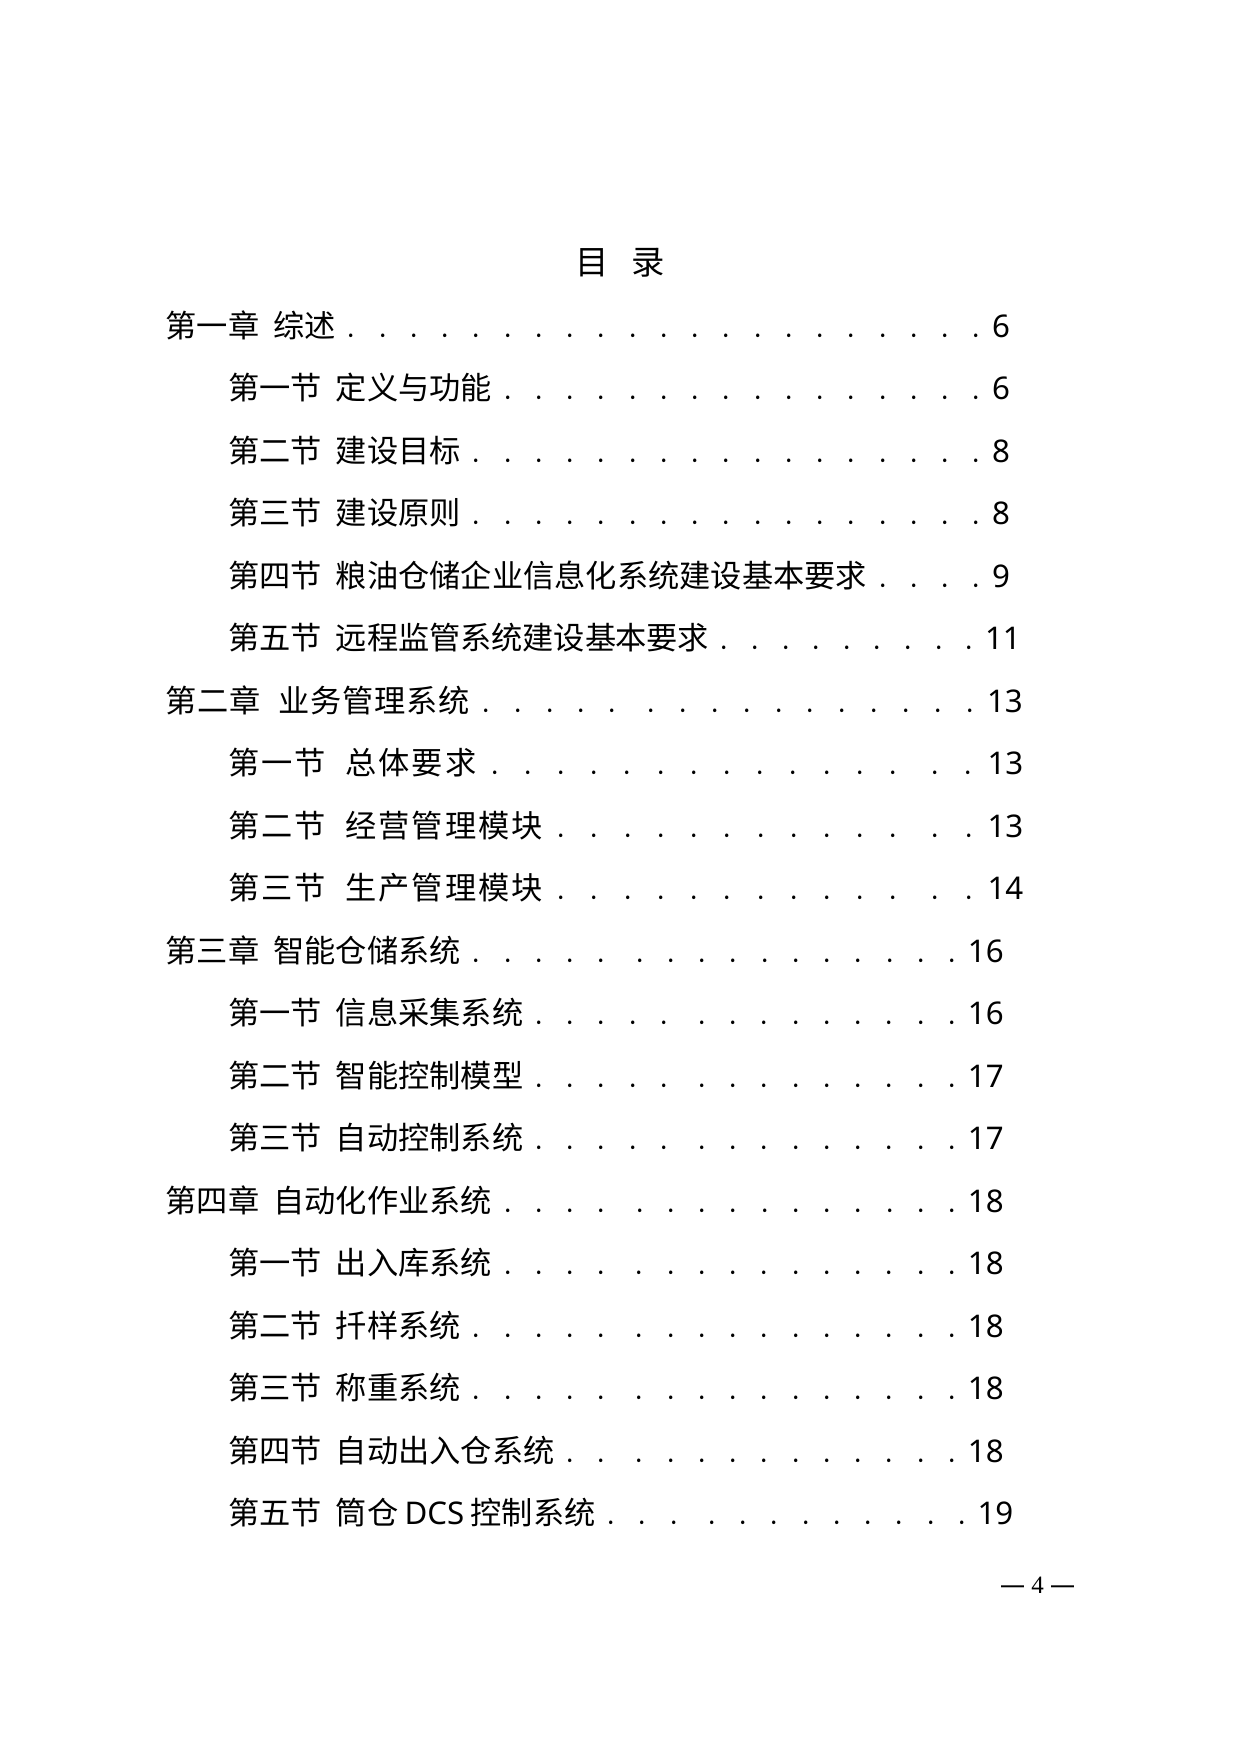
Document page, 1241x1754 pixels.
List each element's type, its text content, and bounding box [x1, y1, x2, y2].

text 第二章 业务管理系统﹒﹒﹒﹒﹒ ﹒﹒﹒﹒﹒﹒﹒﹒﹒﹒﹒13 [165, 662, 1023, 724]
text 第二节 经营管理模块﹒﹒﹒﹒﹒﹒﹒﹒﹒﹒﹒ ﹒﹒13 [165, 787, 1023, 849]
text 第二节 智能控制模型﹒﹒﹒﹒﹒ ﹒﹒﹒﹒﹒﹒﹒﹒﹒17 [165, 1037, 1075, 1099]
text 目 录 [165, 224, 1075, 287]
text 第三节 称重系统﹒﹒﹒﹒﹒ ﹒﹒﹒﹒﹒﹒﹒﹒﹒﹒﹒18 [165, 1349, 1075, 1412]
text 第一章 综述﹒﹒﹒﹒﹒﹒﹒﹒﹒﹒﹒﹒﹒﹒﹒﹒﹒﹒﹒﹒﹒6 [165, 287, 1075, 349]
text 第三节 建设原则﹒﹒﹒﹒﹒﹒﹒﹒﹒﹒﹒﹒﹒﹒﹒﹒﹒8 [165, 474, 1075, 537]
text 第三章 智能仓储系统﹒﹒﹒﹒﹒ ﹒﹒﹒﹒﹒﹒﹒﹒﹒﹒﹒16 [165, 912, 1075, 974]
text 第一节 出入库系统﹒﹒﹒﹒ ﹒﹒﹒﹒﹒﹒﹒﹒﹒﹒﹒18 [165, 1224, 1075, 1287]
text 第五节 远程监管系统建设基本要求﹒﹒﹒﹒﹒﹒﹒﹒﹒11 [165, 599, 1075, 662]
text 第四节 粮油仓储企业信息化系统建设基本要求﹒﹒﹒﹒9 [165, 537, 1075, 599]
text 第一节 定义与功能﹒﹒﹒﹒﹒﹒﹒﹒﹒﹒﹒﹒﹒﹒﹒﹒6 [165, 349, 1075, 412]
text 第二节 扦样系统﹒﹒﹒﹒﹒ ﹒﹒﹒﹒﹒﹒﹒﹒﹒﹒﹒18 [165, 1287, 1075, 1349]
text 第三节 生产管理模块﹒﹒﹒﹒﹒﹒﹒﹒﹒﹒﹒ ﹒﹒14 [165, 849, 1023, 912]
text 第一节 信息采集系统﹒﹒﹒﹒﹒ ﹒﹒﹒﹒﹒﹒﹒﹒﹒16 [165, 974, 1075, 1037]
text 第一节 总体要求﹒﹒﹒﹒﹒﹒﹒﹒﹒﹒﹒﹒﹒ ﹒﹒13 [165, 724, 1023, 787]
text 第三节 自动控制系统﹒﹒﹒﹒﹒ ﹒﹒﹒﹒﹒﹒﹒﹒﹒17 [165, 1099, 1075, 1162]
text 第五节 筒仓DCS控制系统﹒﹒﹒ ﹒﹒﹒﹒﹒﹒﹒﹒﹒19 [165, 1474, 1075, 1537]
text 第二节 建设目标﹒﹒﹒﹒﹒﹒﹒﹒﹒﹒﹒﹒﹒﹒﹒﹒﹒8 [165, 412, 1075, 474]
text 第四节 自动出入仓系统﹒﹒ ﹒﹒﹒﹒﹒﹒﹒﹒﹒﹒﹒18 [165, 1412, 1075, 1474]
text 第四章 自动化作业系统﹒﹒﹒﹒ ﹒﹒﹒﹒﹒﹒﹒﹒﹒﹒﹒18 [165, 1162, 1075, 1224]
